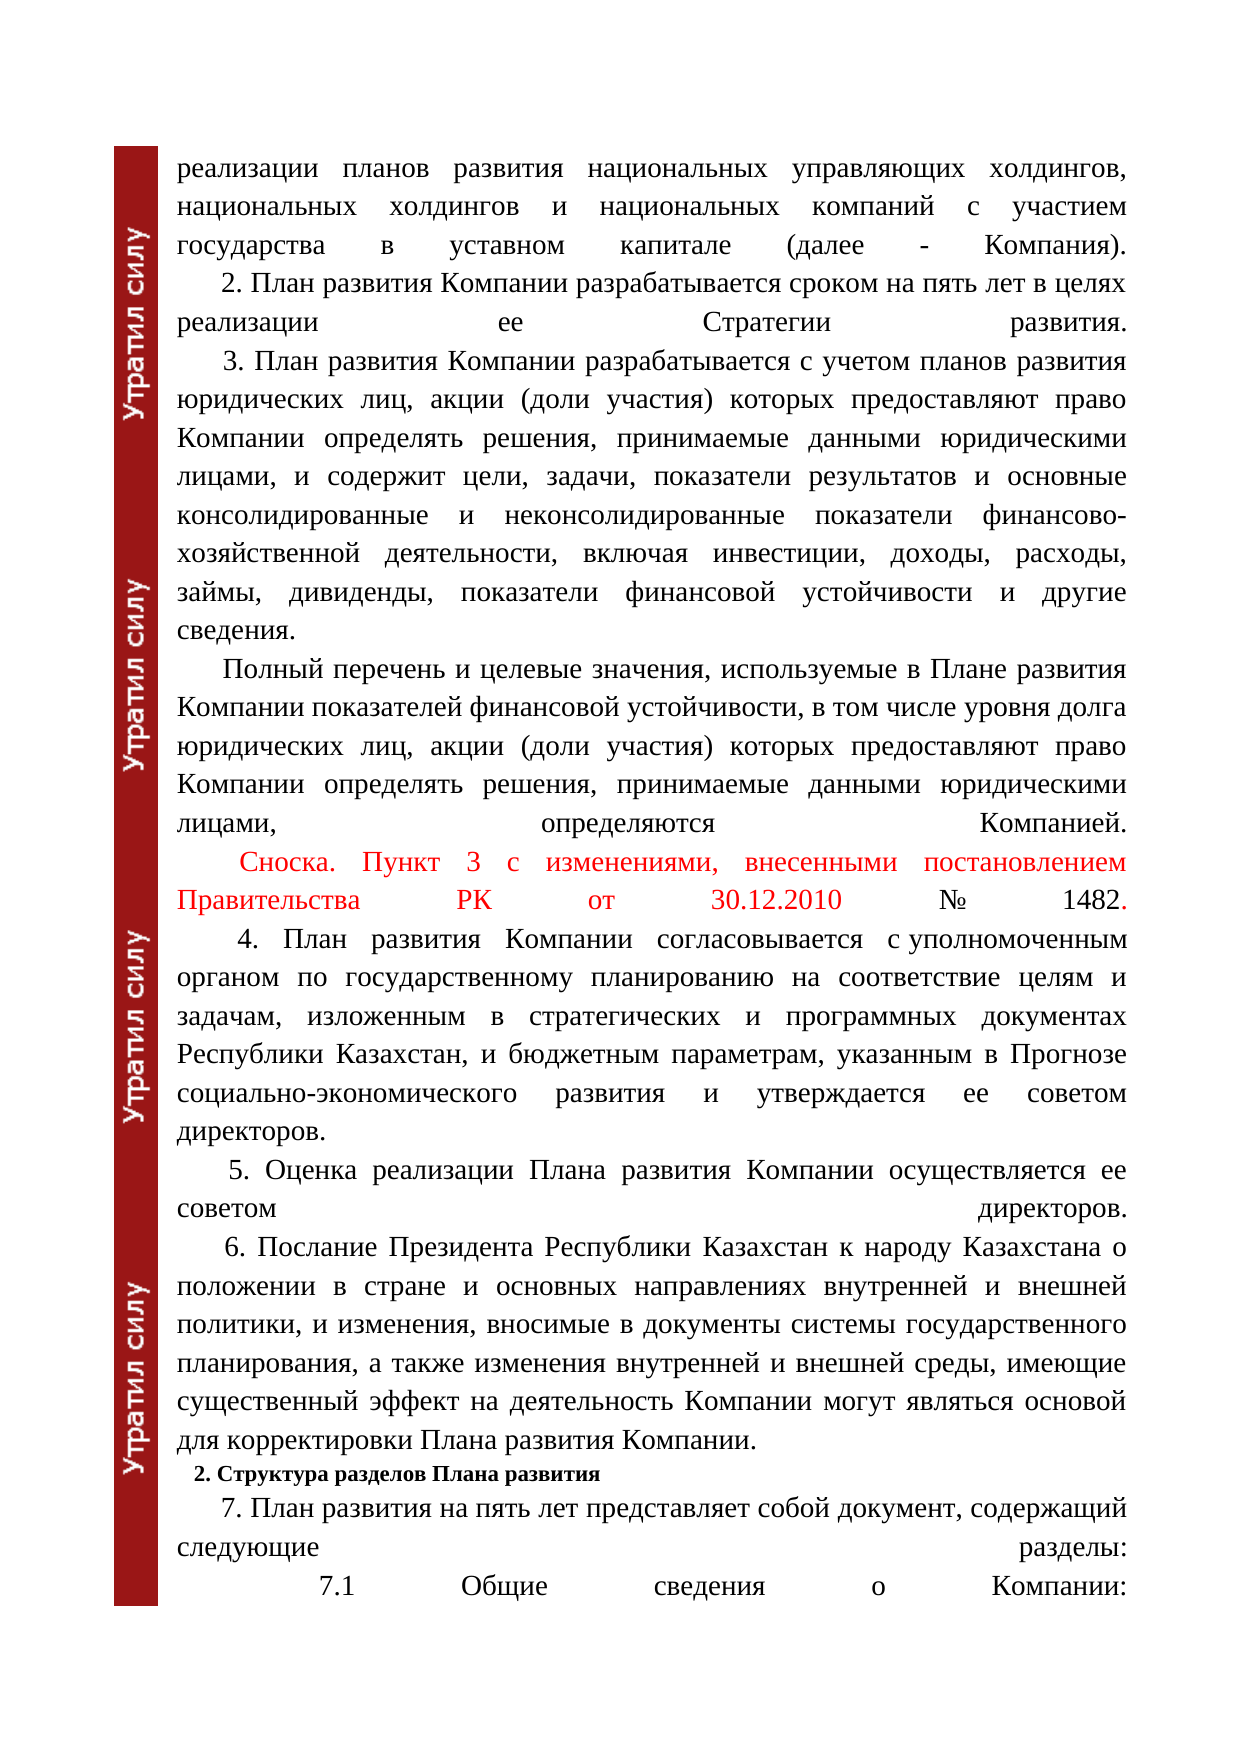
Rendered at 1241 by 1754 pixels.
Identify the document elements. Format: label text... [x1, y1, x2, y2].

picture [114, 1601, 158, 1606]
picture [114, 146, 158, 150]
picture [114, 1455, 158, 1460]
picture [114, 1487, 158, 1491]
text 2. Структура разделов Плана развития [112, 1460, 1128, 1487]
